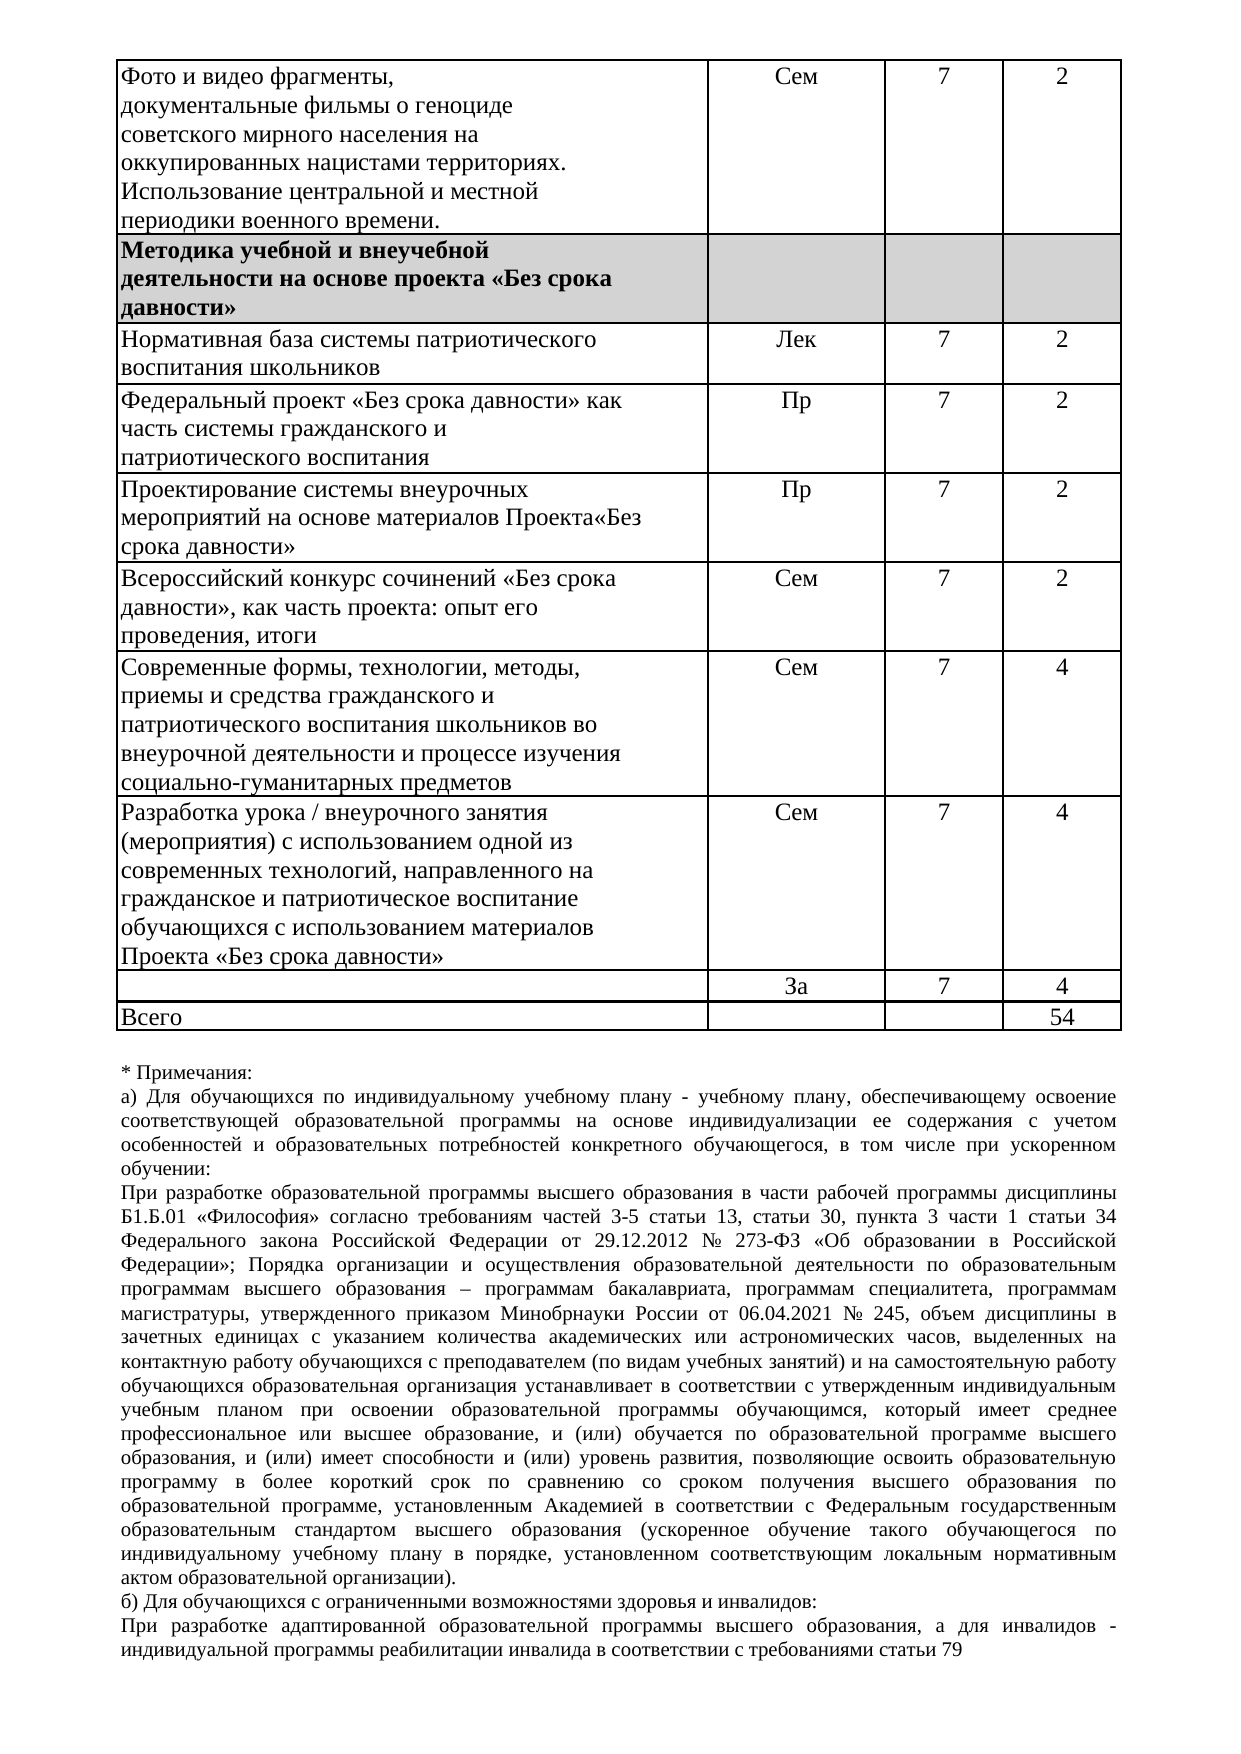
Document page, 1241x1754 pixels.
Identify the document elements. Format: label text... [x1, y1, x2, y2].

table_cell Сем [709, 652, 884, 795]
table_cell 7 [886, 971, 1002, 1000]
table_cell 54 [1004, 1003, 1120, 1029]
table_cell За [709, 971, 884, 1000]
table_cell Современные формы, технологии, методы, приемы и средства гражданского и патриотического воспитания школьников во внеурочной деятельности и процессе изучения социально-гуманитарных предметов [118, 652, 707, 795]
table_cell Всего [118, 1003, 707, 1029]
table_cell 7 [886, 652, 1002, 795]
table_cell Федеральный проект «Без срока давности» как часть системы гражданского и патриотического воспитания [118, 385, 707, 472]
table_cell 7 [886, 474, 1002, 561]
table_cell 2 [1004, 563, 1120, 650]
table_cell * Примечания: а) Для обучающихся по индивидуальному учебному плану - учебному плану, обеспечивающему освоение соответствующей образовательной программы на основе индивидуализации ее содержания с учетом особенностей и образовательных потребностей конкретного обучающегося, в том числе при ускоренном обучении: При разработке образовательной программы высшего образования в части рабочей программы дисциплины Б1.Б.01 «Философия» согласно требованиям частей 3-5 статьи 13, статьи 30, пункта 3 части 1 статьи 34 Федерального закона Российской Федерации от 29.12.2012 № 273-ФЗ «Об образовании в Российской Федерации»; Порядка организации и осуществления образовательной деятельности по образовательным программам высшего образования – программам бакалавриата, программам специалитета, программам магистратуры, утвержденного приказом Минобрнауки России от 06.04.2021 № 245, объем дисциплины в зачетных единицах с указанием количества академических или астрономических часов, выделенных на контактную работу обучающихся с преподавателем (по видам учебных занятий) и на самостоятельную работу обучающихся образовательная организация устанавливает в соответствии с утвержденным индивидуальным учебным планом при освоении образовательной программы обучающимся, который имеет среднее профессиональное или высшее образование, и (или) обучается по образовательной программе высшего образования, и (или) имеет способности и (или) уровень развития, позволяющие освоить образовательную программу в более короткий срок по сравнению со сроком получения высшего образования по образовательной программе, установленным Академией в соответствии с Федеральным государственным образовательным стандартом высшего образования (ускоренное обучение такого обучающегося по индивидуальному учебному плану в порядке, установленном соответствующим локальным нормативным актом образовательной организации). б) Для обучающихся с ограниченными возможностями здоровья и инвалидов: При разработке адаптированной образовательной программы высшего образования, а для инвалидов - индивидуальной программы реабилитации инвалида в соответствии с требованиями статьи 79 [117, 1031, 1121, 1662]
table_cell Пр [709, 385, 884, 472]
table_cell 7 [886, 324, 1002, 383]
table_cell 2 [1004, 324, 1120, 383]
table_cell [1004, 235, 1120, 322]
table_cell 4 [1004, 652, 1120, 795]
table_cell Пр [709, 474, 884, 561]
table_cell 4 [1004, 797, 1120, 969]
table_cell 7 [886, 563, 1002, 650]
table_cell [709, 1003, 884, 1029]
table_header Сем [709, 61, 884, 233]
table_cell Сем [709, 797, 884, 969]
table_cell Проектирование системы внеурочных мероприятий на основе материалов Проекта«Без срока давности» [118, 474, 707, 561]
table_header 2 [1004, 61, 1120, 233]
table_cell Нормативная база системы патриотического воспитания школьников [118, 324, 707, 383]
table_cell Методика учебной и внеучебной деятельности на основе проекта «Без срока давности» [118, 235, 707, 322]
table_cell Лек [709, 324, 884, 383]
table_cell Всероссийский конкурс сочинений «Без срока давности», как часть проекта: опыт его проведения, итоги [118, 563, 707, 650]
table_cell [886, 235, 1002, 322]
table_cell [886, 1003, 1002, 1029]
table_cell 4 [1004, 971, 1120, 1000]
table_header 7 [886, 61, 1002, 233]
table_cell 2 [1004, 385, 1120, 472]
table_cell [118, 971, 707, 1000]
table_cell 2 [1004, 474, 1120, 561]
table_cell 7 [886, 385, 1002, 472]
table_cell [709, 235, 884, 322]
table_header Фото и видео фрагменты, документальные фильмы о геноциде советского мирного населения на оккупированных нацистами территориях. Использование центральной и местной периодики военного времени. [118, 61, 707, 233]
table_cell Сем [709, 563, 884, 650]
table_cell Разработка урока / внеурочного занятия (мероприятия) с использованием одной из современных технологий, направленного на гражданское и патриотическое воспитание обучающихся с использованием материалов Проекта «Без срока давности» [118, 797, 707, 969]
table_cell 7 [886, 797, 1002, 969]
